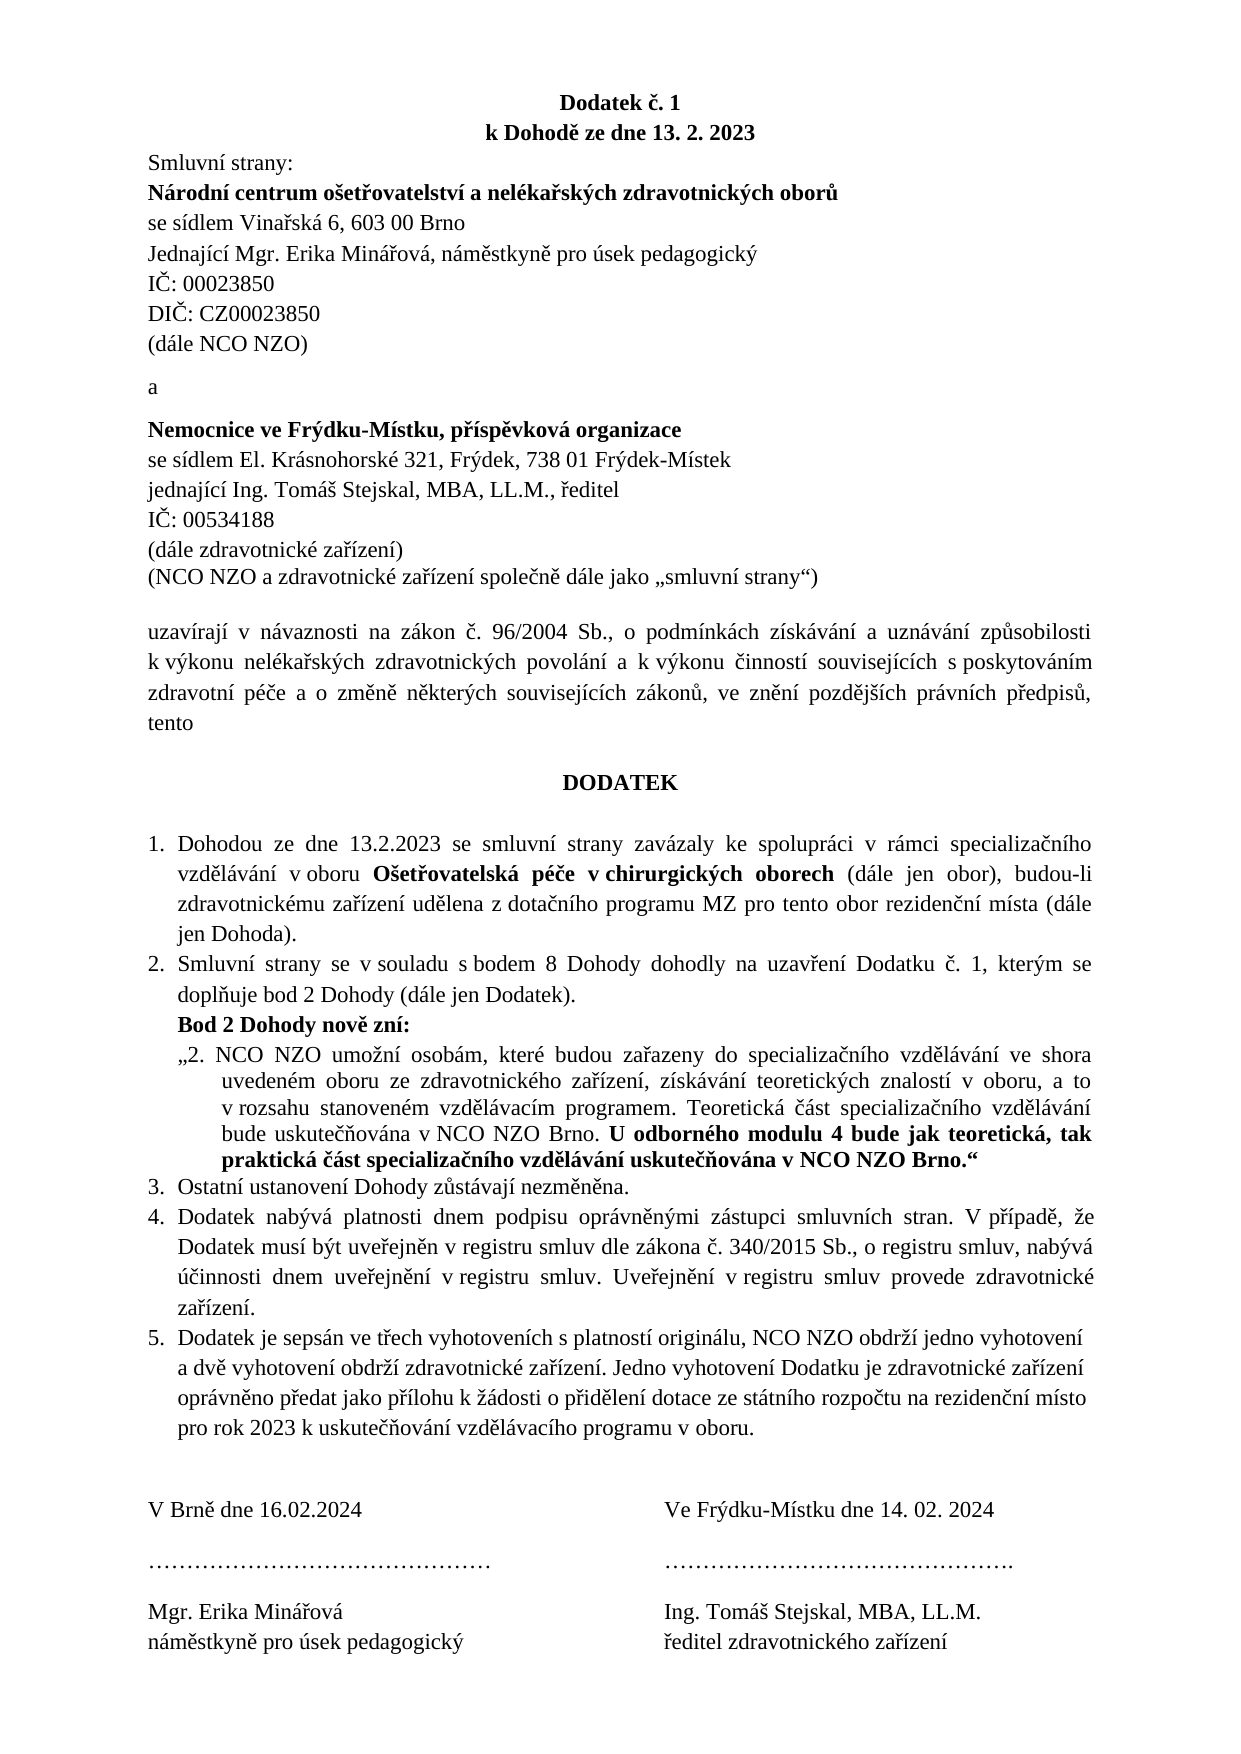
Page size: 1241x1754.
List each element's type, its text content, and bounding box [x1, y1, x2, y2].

text Smluvní strany: [148, 149, 1093, 175]
text (dále NCO NZO) [148, 330, 1093, 357]
text (NCO NZO a zdravotnické zařízení společně dále jako „smluvní strany“) [148, 563, 1093, 589]
text IČ: 00534188 [148, 506, 1093, 533]
text IČ: 00023850 DIČ: CZ00023850 [148, 270, 1093, 326]
text Národní centrum ošetřovatelství a nelékařských zdravotnických oborů [148, 179, 1093, 206]
text a [148, 373, 1152, 399]
list Dodatek nabývá platnosti dnem podpisu oprávněnými zástupci smluvních stran. V případě, že Dodatek musí být uveřejněn v registru smluv dle zákona č. 340/2015 Sb., o registru smluv, nabývá účinnosti dnem uveřejnění v registru smluv. Uveřejnění v registru smluv provede zdravotnické zařízení. [148, 1203, 1094, 1320]
text „2. NCO NZO umožní osobám, které budou zařazeny do specializačního vzdělávání ve shora uvedeném oboru ze zdravotnického zařízení, získávání teoretických znalostí v oboru, a to v rozsahu stanoveném vzdělávacím programem. Teoretická část specializačního vzdělávání bude uskutečňována v NCO NZO Brno. U odborného modulu 4 bude jak teoretická, tak praktická část specializačního vzdělávání uskutečňována v NCO NZO Brno.“ [177, 1041, 1093, 1173]
text se sídlem Vinařská 6, 603 00 Brno [148, 209, 1093, 236]
text náměstkyně pro úsek pedagogický ředitel zdravotnického zařízení [148, 1628, 1094, 1654]
text k Dohodě ze dne 13. 2. 2023 [148, 119, 1093, 145]
text ……………………………………… ………………………………………. [148, 1547, 1093, 1573]
list Dodatek je sepsán ve třech vyhotoveních s platností originálu, NCO NZO obdrží jedno vyhotovení a dvě vyhotovení obdrží zdravotnické zařízení. Jedno vyhotovení Dodatku je zdravotnické zařízení oprávněno předat jako přílohu k žádosti o přidělení dotace ze státního rozpočtu na rezidenční místo pro rok 2023 k uskutečňování vzdělávacího programu v oboru. [148, 1324, 1094, 1441]
list Dohodou ze dne 13.2.2023 se smluvní strany zavázaly ke spolupráci v rámci specializačního vzdělávání v oboru Ošetřovatelská péče v chirurgických oborech (dále jen obor), budou-li zdravotnickému zařízení udělena z dotačního programu MZ pro tento obor rezidenční místa (dále jen Dohoda). [148, 829, 1093, 947]
text Bod 2 Dohody nově zní: [148, 1011, 1094, 1037]
text Jednající Mgr. Erika Minářová, náměstkyně pro úsek pedagogický [148, 240, 1093, 266]
text V Brně dne 16.02.2024 Ve Frýdku-Místku dne 14. 02. 2024 [148, 1496, 1093, 1522]
text DODATEK [148, 769, 1093, 796]
text Dodatek č. 1 [148, 89, 1093, 115]
text (dále zdravotnické zařízení) [148, 537, 1093, 563]
text se sídlem El. Krásnohorské 321, Frýdek, 738 01 Frýdek-Místek [148, 446, 1093, 472]
list Ostatní ustanovení Dohody zůstávají nezměněna. [148, 1173, 1094, 1199]
text jednající Ing. Tomáš Stejskal, MBA, LL.M., ředitel [148, 476, 1093, 502]
text Nemocnice ve Frýdku-Místku, příspěvková organizace [148, 416, 1093, 442]
text Mgr. Erika Minářová Ing. Tomáš Stejskal, MBA, LL.M. [148, 1598, 1093, 1624]
list Smluvní strany se v souladu s bodem 8 Dohody dohodly na uzavření Dodatku č. 1, kterým se doplňuje bod 2 Dohody (dále jen Dodatek). [148, 950, 1093, 1007]
text uzavírají v návaznosti na zákon č. 96/2004 Sb., o podmínkách získávání a uznávání způsobilosti k výkonu nelékařských zdravotnických povolání a k výkonu činností souvisejících s poskytováním zdravotní péče a o změně některých souvisejících zákonů, ve znění pozdějších právních předpisů, tento [148, 618, 1093, 735]
